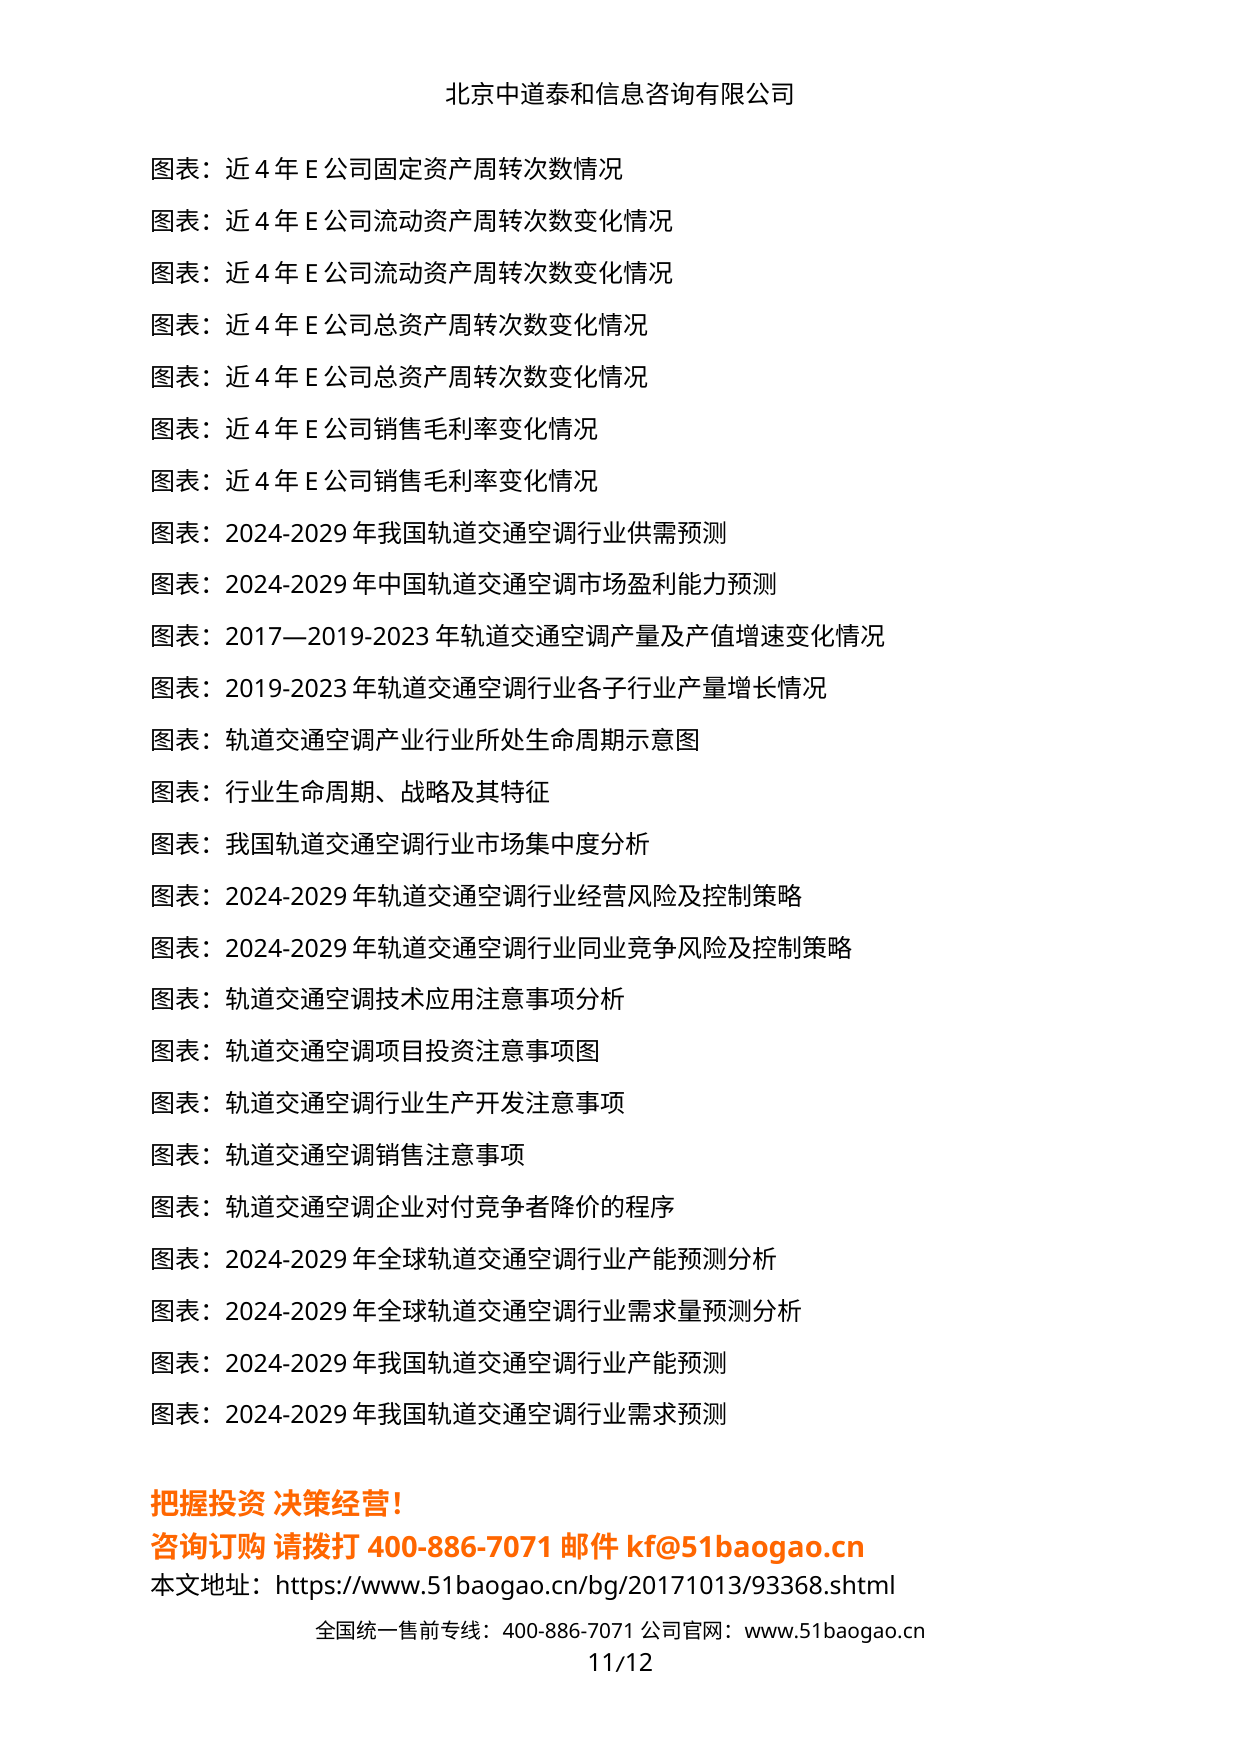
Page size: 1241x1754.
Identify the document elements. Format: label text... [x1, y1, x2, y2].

text 图表：我国轨道交通空调行业市场集中度分析 [150, 824, 1090, 861]
text 图表：行业生命周期、战略及其特征 [150, 772, 1090, 809]
text 图表：近4年E公司销售毛利率变化情况 [150, 409, 1090, 446]
text 图表：轨道交通空调技术应用注意事项分析 [150, 980, 1090, 1016]
text 图表：轨道交通空调企业对付竞争者降价的程序 [150, 1187, 1090, 1224]
text 图表：轨道交通空调销售注意事项 [150, 1136, 1090, 1172]
text 图表：2024-2029年轨道交通空调行业同业竞争风险及控制策略 [150, 928, 1090, 964]
text 图表：近4年E公司销售毛利率变化情况 [150, 461, 1090, 497]
text 图表：近4年E公司固定资产周转次数情况 [150, 150, 1090, 186]
text 图表：近4年E公司总资产周转次数变化情况 [150, 306, 1090, 342]
text 把握投资 决策经营！咨询订购 请拨打 400-886-7071 邮件 kf@51baogao.cn本文地址：https://www.51baogao.cn/bg/20171013/93368.shtml [150, 1447, 1090, 1602]
text 图表：2024-2029年中国轨道交通空调市场盈利能力预测 [150, 565, 1090, 601]
text 图表：2024-2029年全球轨道交通空调行业产能预测分析 [150, 1239, 1090, 1276]
text 图表：近4年E公司流动资产周转次数变化情况 [150, 202, 1090, 238]
text 图表：轨道交通空调产业行业所处生命周期示意图 [150, 721, 1090, 757]
text 图表：轨道交通空调行业生产开发注意事项 [150, 1084, 1090, 1120]
text 图表：2024-2029年全球轨道交通空调行业需求量预测分析 [150, 1291, 1090, 1327]
text 图表：2019-2023年轨道交通空调行业各子行业产量增长情况 [150, 669, 1090, 705]
text 图表：2024-2029年轨道交通空调行业经营风险及控制策略 [150, 876, 1090, 912]
text 图表：2024-2029年我国轨道交通空调行业供需预测 [150, 513, 1090, 549]
text 图表：轨道交通空调项目投资注意事项图 [150, 1032, 1090, 1068]
text 图表：2017—2019-2023年轨道交通空调产量及产值增速变化情况 [150, 617, 1090, 653]
text 图表：2024-2029年我国轨道交通空调行业需求预测 [150, 1395, 1090, 1431]
text 图表：近4年E公司总资产周转次数变化情况 [150, 357, 1090, 394]
text 图表：近4年E公司流动资产周转次数变化情况 [150, 254, 1090, 290]
text 图表：2024-2029年我国轨道交通空调行业产能预测 [150, 1343, 1090, 1379]
